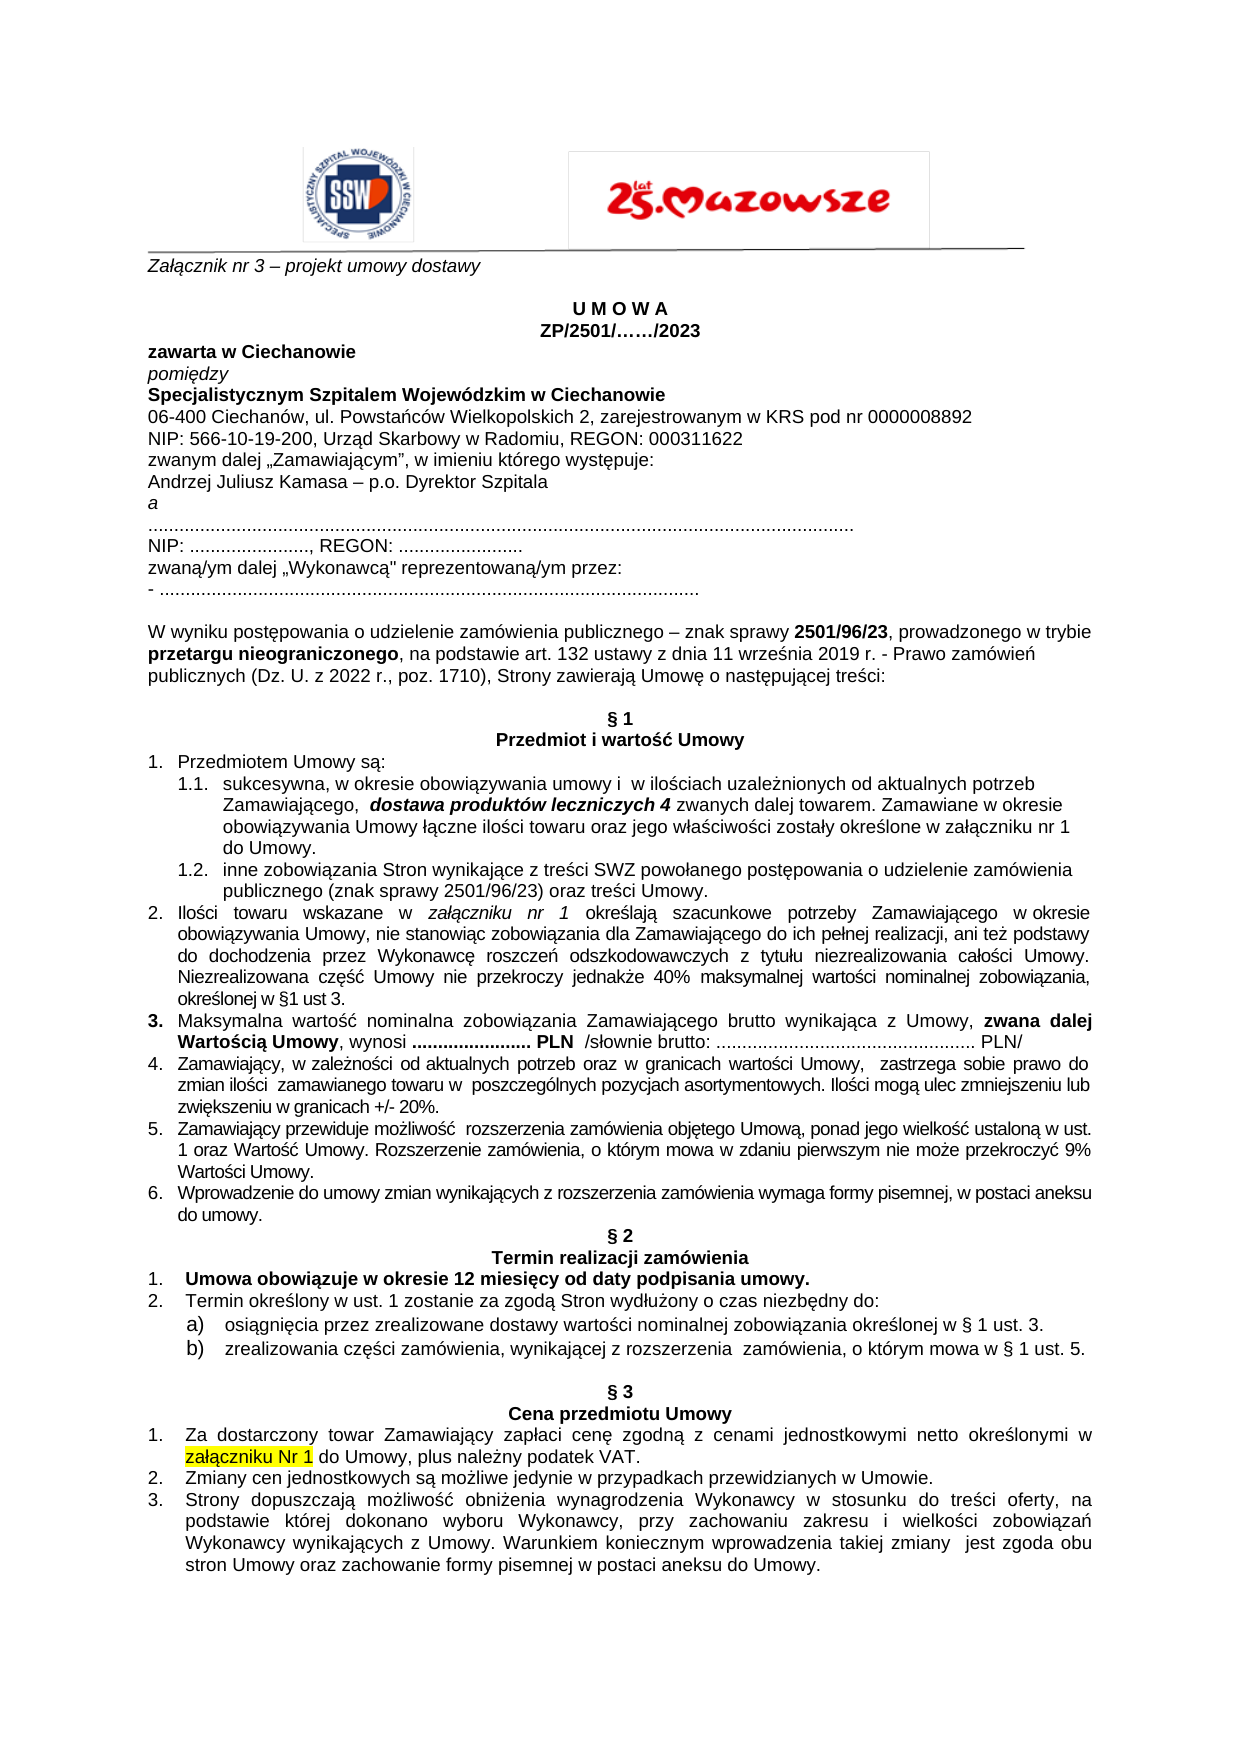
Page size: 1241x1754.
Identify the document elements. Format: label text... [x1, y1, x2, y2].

text ........................................................................................................................................ [148, 513, 1093, 535]
text § 2 [148, 1225, 1093, 1247]
text Andrzej Juliusz Kamasa – p.o. Dyrektor Szpitala [148, 470, 1093, 492]
text § 1 [148, 708, 1093, 729]
text pomiędzy [148, 363, 1093, 384]
text W wyniku postępowania o udzielenie zamówienia publicznego – znak sprawy 2501/96/23, prowadzonego w trybie przetargu nieograniczonego, na podstawie art. 132 ustawy z dnia 11 września 2019 r. - Prawo zamówień publicznych (Dz. U. z 2022 r., poz. 1710), Strony zawierają Umowę o następującej treści: [148, 621, 1093, 686]
text Termin realizacji zamówienia [148, 1247, 1093, 1268]
list Zamawiający, w zależności od aktualnych potrzeb oraz w granicach wartości Umowy, zastrzega sobie prawo do zmian ilości zamawianego towaru w poszczególnych pozycjach asortymentowych. Ilości mogą ulec zmniejszeniu lub zwiększeniu w granicach +/- 20%. [148, 1053, 1090, 1117]
list Zamawiający przewiduje możliwość rozszerzenia zamówienia objętego Umową, ponad jego wielkość ustaloną w ust. 1 oraz Wartość Umowy. Rozszerzenie zamówienia, o którym mowa w zdaniu pierwszym nie może przekroczyć 9% Wartości Umowy. [148, 1117, 1093, 1182]
text zwaną/ym dalej „Wykonawcą" reprezentowaną/ym przez: [148, 557, 1093, 578]
list Przedmiotem Umowy są: [148, 751, 1117, 772]
text Cena przedmiotu Umowy [148, 1402, 1093, 1424]
list inne zobowiązania Stron wynikające z treści SWZ powołanego postępowania o udzielenie zamówienia publicznego (znak sprawy 2501/96/23) oraz treści Umowy. [177, 858, 1085, 902]
text NIP: 566-10-19-200, Urząd Skarbowy w Radomiu, REGON: 000311622 [148, 427, 1093, 449]
text NIP: ......................., REGON: ........................ [148, 535, 1093, 557]
text Załącznik nr 3 – projekt umowy dostawy [148, 191, 1093, 276]
list Umowa obowiązuje w okresie 12 miesięcy od daty podpisania umowy. [148, 1268, 1087, 1290]
text Specjalistycznym Szpitalem Wojewódzkim w Ciechanowie [148, 384, 1093, 406]
text zawarta w Ciechanowie [148, 341, 1093, 363]
list Termin określony w ust. 1 zostanie za zgodą Stron wydłużony o czas niezbędny do: [148, 1290, 1087, 1311]
text a [148, 492, 1093, 513]
list Ilości towaru wskazane w załączniku nr 1 określają szacunkowe potrzeby Zamawiającego w okresie obowiązywania Umowy, nie stanowiąc zobowiązania dla Zamawiającego do ich pełnej realizacji, ani też podstawy do dochodzenia przez Wykonawcę roszczeń odszkodowawczych z tytułu niezrealizowania całości Umowy. Niezrealizowana część Umowy nie przekroczy jednakże 40% maksymalnej wartości nominalnej zobowiązania, określonej w §1 ust 3. [148, 902, 1090, 1009]
text ZP/2501/……/2023 [148, 319, 1093, 341]
picture [147, 147, 1027, 255]
text Przedmiot i wartość Umowy [148, 729, 1093, 751]
list Maksymalna wartość nominalna zobowiązania Zamawiającego brutto wynikająca z Umowy, zwana dalej Wartością Umowy, wynosi ....................... PLN /słownie brutto: .................................................. PLN/ [148, 1009, 1093, 1053]
list osiągnięcia przez zrealizowane dostawy wartości nominalnej zobowiązania określonej w § 1 ust. 3. [186, 1311, 1104, 1335]
text § 3 [148, 1381, 1093, 1402]
list Strony dopuszczają możliwość obniżenia wynagrodzenia Wykonawcy w stosunku do treści oferty, na podstawie której dokonano wyboru Wykonawcy, przy zachowaniu zakresu i wielkości zobowiązań Wykonawcy wynikających z Umowy. Warunkiem koniecznym wprowadzenia takiej zmiany jest zgoda obu stron Umowy oraz zachowanie formy pisemnej w postaci aneksu do Umowy. [148, 1489, 1093, 1575]
list zrealizowania części zamówienia, wynikającej z rozszerzenia zamówienia, o którym mowa w § 1 ust. 5. [186, 1335, 1104, 1359]
text - ........................................................................................................ [148, 578, 1093, 600]
list Wprowadzenie do umowy zmian wynikających z rozszerzenia zamówienia wymaga formy pisemnej, w postaci aneksu do umowy. [148, 1182, 1093, 1225]
text zwanym dalej „Zamawiającym”, w imieniu którego występuje: [148, 449, 1093, 470]
text 06-400 Ciechanów, ul. Powstańców Wielkopolskich 2, zarejestrowanym w KRS pod nr 0000008892 [148, 406, 1093, 427]
list Za dostarczony towar Zamawiający zapłaci cenę zgodną z cenami jednostkowymi netto określonymi w załączniku Nr 1 do Umowy, plus należny podatek VAT. [148, 1424, 1093, 1467]
text U M O W A [148, 298, 1093, 319]
list sukcesywna, w okresie obowiązywania umowy i w ilościach uzależnionych od aktualnych potrzeb Zamawiającego, dostawa produktów leczniczych 4 zwanych dalej towarem. Zamawiane w okresie obowiązywania Umowy łączne ilości towaru oraz jego właściwości zostały określone w załączniku nr 1 do Umowy. [177, 772, 1093, 858]
list Zmiany cen jednostkowych są możliwe jedynie w przypadkach przewidzianych w Umowie. [148, 1467, 1093, 1489]
